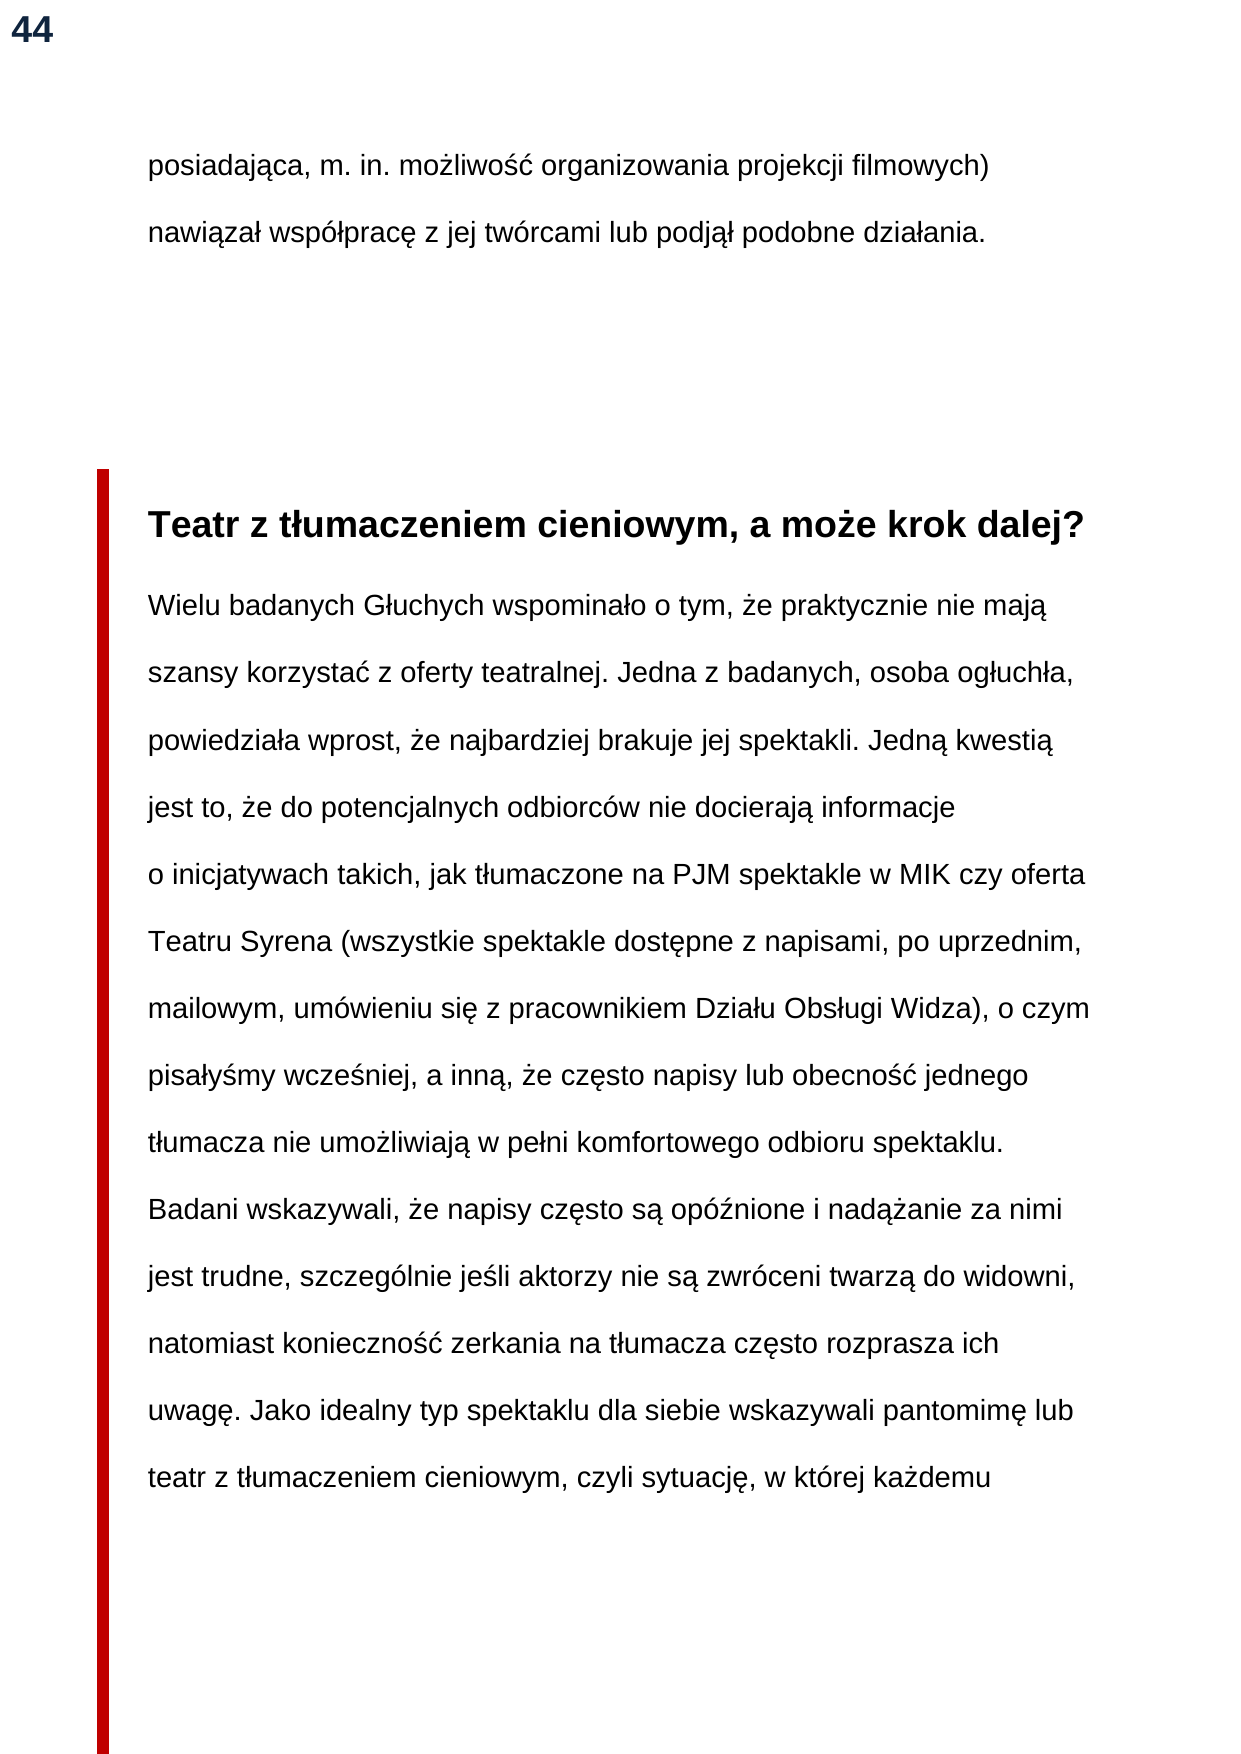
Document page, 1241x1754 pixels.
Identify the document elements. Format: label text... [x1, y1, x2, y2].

text Wielu badanych Głuchych wspominało o tym, że praktycznie nie mają szansy korzystać z oferty teatralnej. Jedna z badanych, osoba ogłuchła, powiedziała wprost, że najbardziej brakuje jej spektakli. Jedną kwestią jest to, że do potencjalnych odbiorców nie docierają informacje [148, 588, 1093, 823]
text Teatr z tłumaczeniem cieniowym, a może krok dalej? [148, 502, 1093, 545]
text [148, 148, 1093, 248]
text o inicjatywach takich, jak tłumaczone na PJM spektakle w MIK czy oferta Teatru Syrena (wszystkie spektakle dostępne z napisami, po uprzednim, mailowym, umówieniu się z pracownikiem Działu Obsługi Widza), o czym pisałyśmy wcześniej, a inną, że często napisy lub obecność jednego tłumacza nie umożliwiają w pełni komfortowego odbioru spektaklu. Badani wskazywali, że napisy często są opóźnione i nadążanie za nimi jest trudne, szczególnie jeśli aktorzy nie są zwróceni twarzą do widowni, natomiast konieczność zerkania na tłumacza często rozprasza ich uwagę. Jako idealny typ spektaklu dla siebie wskazywali pantomimę lub teatr z tłumaczeniem cieniowym, czyli sytuację, w której każdemu [148, 857, 1093, 1494]
